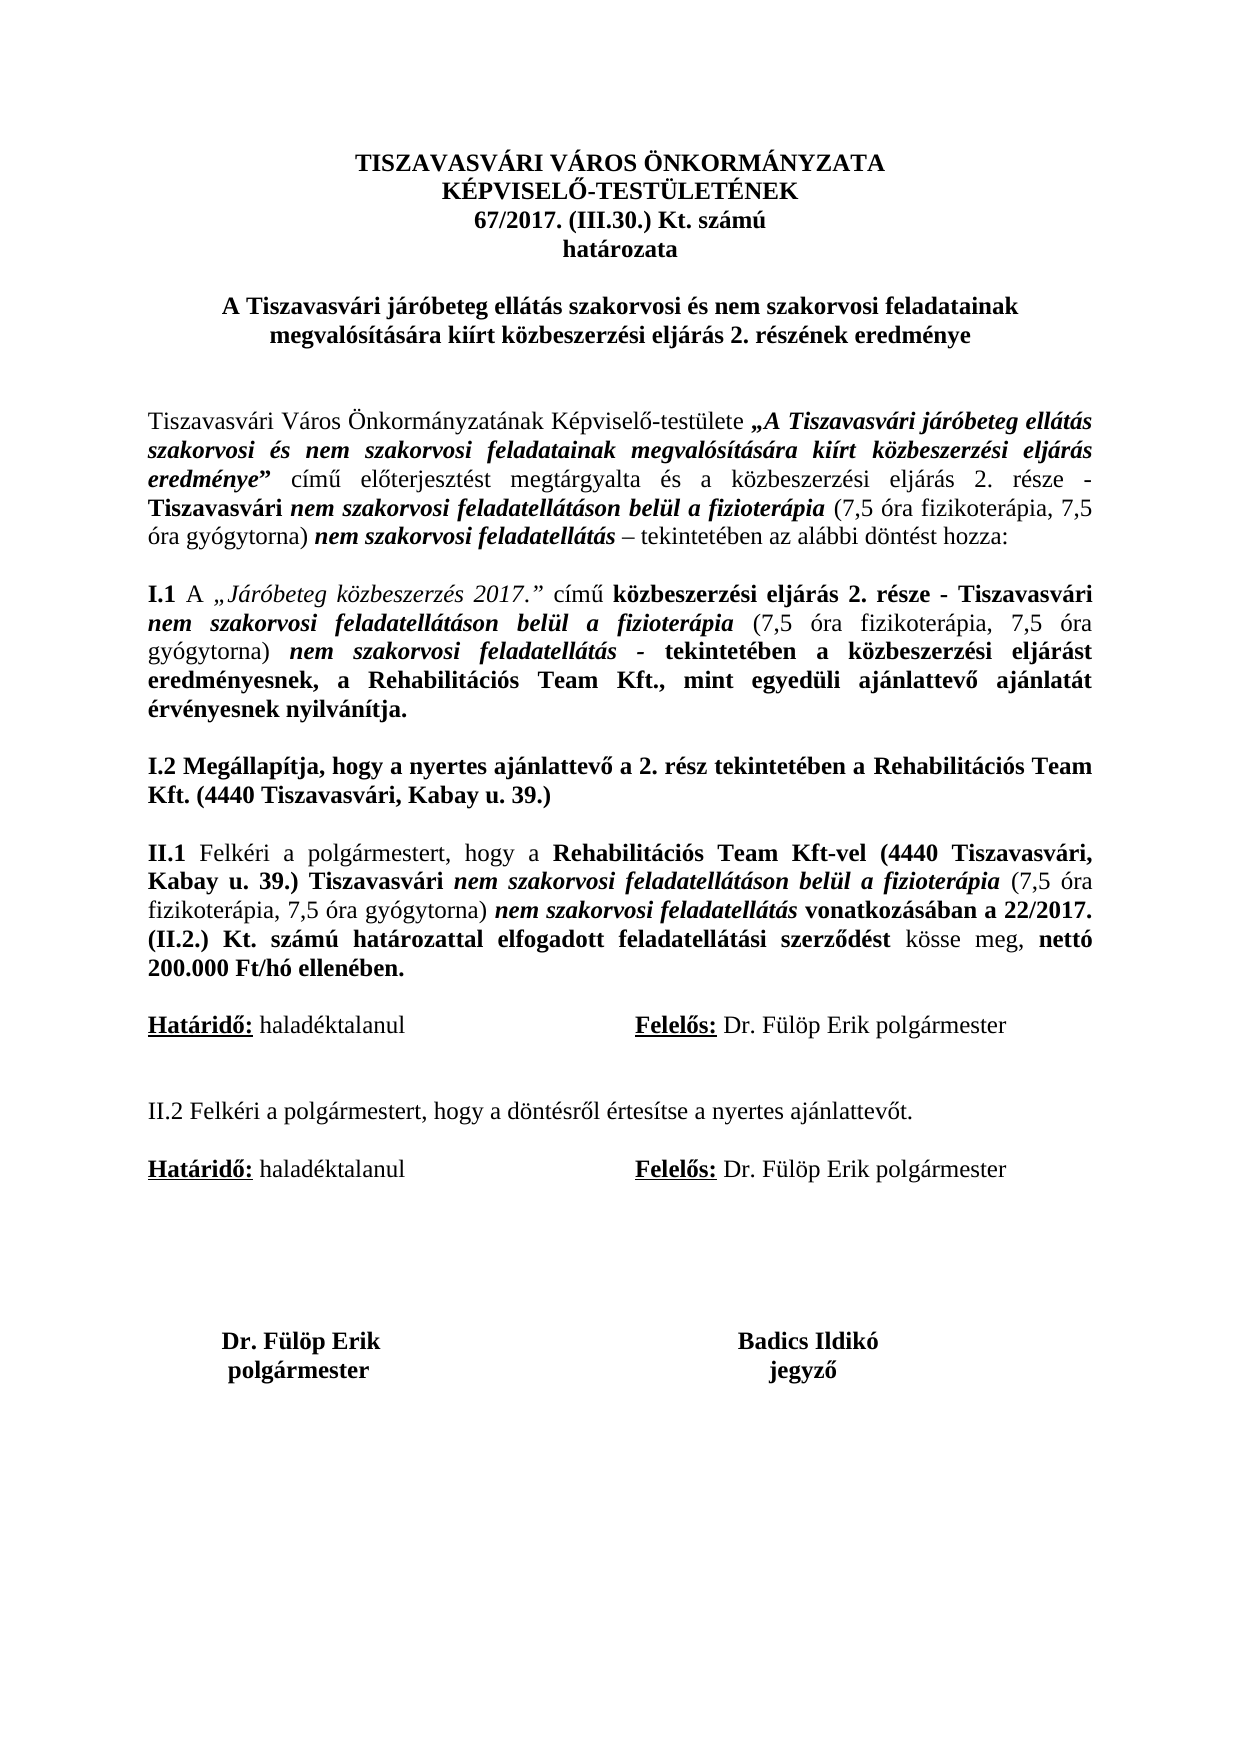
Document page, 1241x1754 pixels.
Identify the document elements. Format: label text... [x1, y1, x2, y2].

text Képviselő-testületének [148, 176, 1093, 205]
list Dr. Fülöp Erik Badics Ildikó [148, 1326, 1093, 1355]
text határozata [148, 234, 1093, 263]
text II.1 Felkéri a polgármestert, hogy a Rehabilitációs Team Kft-vel (4440 Tiszavasvári, Kabay u. 39.) Tiszavasvári nem szakorvosi feladatellátáson belül a fizioterápia (7,5 óra fizikoterápia, 7,5 óra gyógytorna) nem szakorvosi feladatellátás vonatkozásában a 22/2017. (II.2.) Kt. számú határozattal elfogadott feladatellátási szerződést kösse meg, nettó 200.000 Ft/hó ellenében. [148, 838, 1093, 981]
text A Tiszavasvári járóbeteg ellátás szakorvosi és nem szakorvosi feladatainak megvalósítására kiírt közbeszerzési eljárás 2. részének eredménye [148, 291, 1093, 349]
text Tiszavasvári Város Önkormányzata [148, 148, 1093, 176]
text II.2 Felkéri a polgármestert, hogy a döntésről értesítse a nyertes ajánlattevőt. [148, 1096, 1093, 1125]
text I.1 A „Járóbeteg közbeszerzés 2017.” című közbeszerzési eljárás 2. része - Tiszavasvári nem szakorvosi feladatellátáson belül a fizioterápia (7,5 óra fizikoterápia, 7,5 óra gyógytorna) nem szakorvosi feladatellátás - tekintetében a közbeszerzési eljárást eredményesnek, a Rehabilitációs Team Kft., mint egyedüli ajánlattevő ajánlatát érvényesnek nyilvánítja. [148, 579, 1093, 723]
list I.2 Megállapítja, hogy a nyertes ajánlattevő a 2. rész tekintetében a Rehabilitációs Team Kft. (4440 Tiszavasvári, Kabay u. 39.) [148, 751, 1093, 809]
text Határidő: haladéktalanul Felelős: Dr. Fülöp Erik polgármester [148, 1154, 1093, 1183]
text Tiszavasvári Város Önkormányzatának Képviselő-testülete „A Tiszavasvári járóbeteg ellátás szakorvosi és nem szakorvosi feladatainak megvalósítására kiírt közbeszerzési eljárás eredménye” című előterjesztést megtárgyalta és a közbeszerzési eljárás 2. része - Tiszavasvári nem szakorvosi feladatellátáson belül a fizioterápia (7,5 óra fizikoterápia, 7,5 óra gyógytorna) nem szakorvosi feladatellátás – tekintetében az alábbi döntést hozza: [148, 406, 1093, 550]
list polgármester jegyző [148, 1355, 1093, 1384]
text 67/2017. (III.30.) Kt. számú [148, 205, 1093, 234]
text Határidő: haladéktalanul Felelős: Dr. Fülöp Erik polgármester [148, 1010, 1093, 1039]
